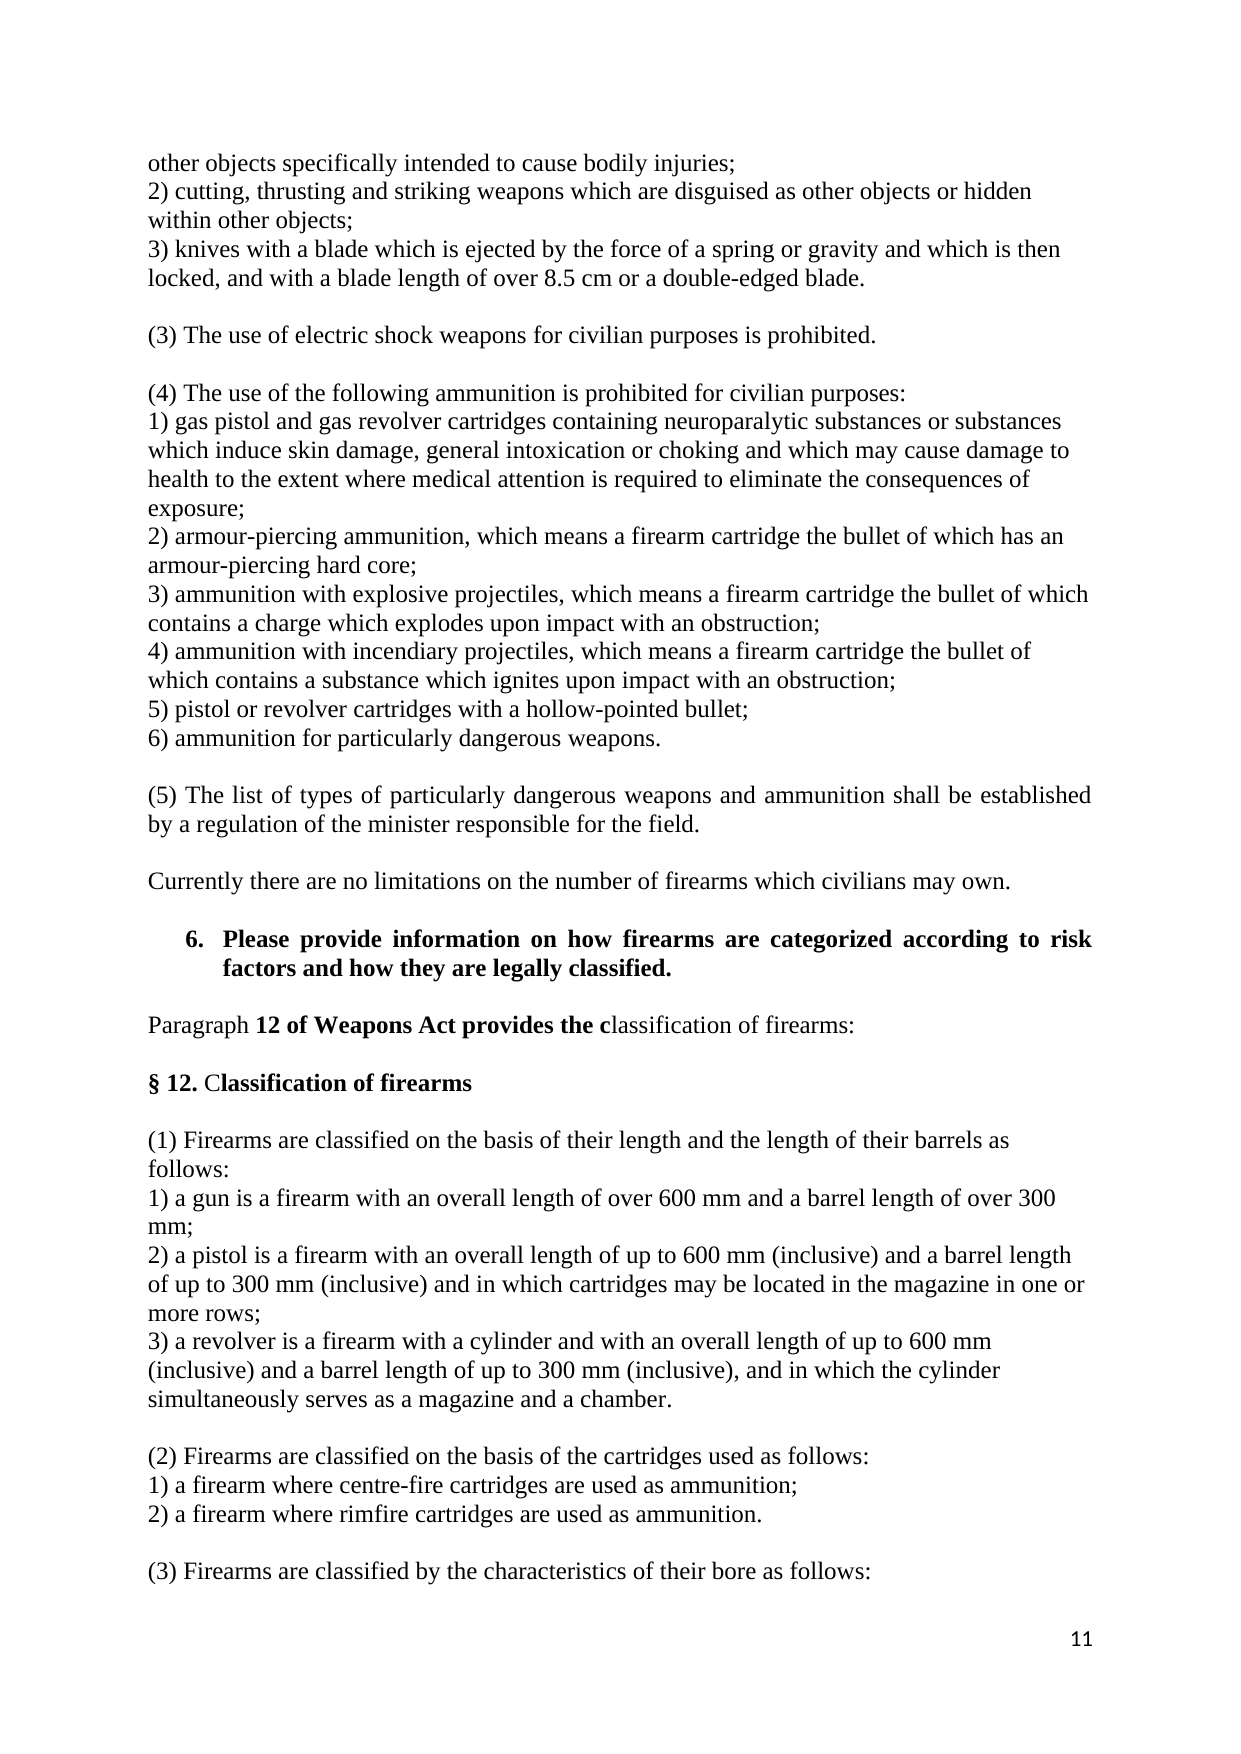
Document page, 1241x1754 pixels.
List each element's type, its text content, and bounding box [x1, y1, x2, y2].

text 1) a firearm where centre-fire cartridges are used as ammunition; 2) a firearm where rimfire cartridges are used as ammunition. [148, 1470, 1093, 1556]
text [148, 148, 1093, 291]
text (4) The use of the following ammunition is prohibited for civilian purposes: [148, 378, 1093, 406]
text § 12. Classification of firearms [148, 1068, 1093, 1096]
text 1) gas pistol and gas revolver cartridges containing neuroparalytic substances or substances which induce skin damage, general intoxication or choking and which may cause damage to health to the extent where medical attention is required to eliminate the consequences of exposure; 2) armour-piercing ammunition, which means a firearm cartridge the bullet of which has an armour-piercing hard core; 3) ammunition with explosive projectiles, which means a firearm cartridge the bullet of which contains a charge which explodes upon impact with an obstruction; 4) ammunition with incendiary projectiles, which means a firearm cartridge the bullet of which contains a substance which ignites upon impact with an obstruction; 5) pistol or revolver cartridges with a hollow-pointed bullet; 6) ammunition for particularly dangerous weapons. [148, 406, 1093, 780]
text Currently there are no limitations on the number of firearms which civilians may own. [148, 866, 1093, 895]
text (3) Firearms are classified by the characteristics of their bore as follows: [148, 1556, 1093, 1585]
subtitle Paragraph 12 of Weapons Act provides the classification of firearms: [148, 1010, 1093, 1039]
text (2) Firearms are classified on the basis of the cartridges used as follows: [148, 1441, 1093, 1470]
text (3) The use of electric shock weapons for civilian purposes is prohibited. [148, 320, 1093, 349]
text (5) The list of types of particularly dangerous weapons and ammunition shall be established by a regulation of the minister responsible for the field. [148, 780, 1093, 838]
subtitle Please provide information on how firearms are categorized according to risk factors and how they are legally classified. [185, 924, 1093, 981]
text (1) Firearms are classified on the basis of their length and the length of their barrels as follows: 1) a gun is a firearm with an overall length of over 600 mm and a barrel length of over 300 mm; 2) a pistol is a firearm with an overall length of up to 600 mm (inclusive) and a barrel length of up to 300 mm (inclusive) and in which cartridges may be located in the magazine in one or more rows; 3) a revolver is a firearm with a cylinder and with an overall length of up to 600 mm (inclusive) and a barrel length of up to 300 mm (inclusive), and in which the cylinder simultaneously serves as a magazine and a chamber. [148, 1125, 1093, 1413]
